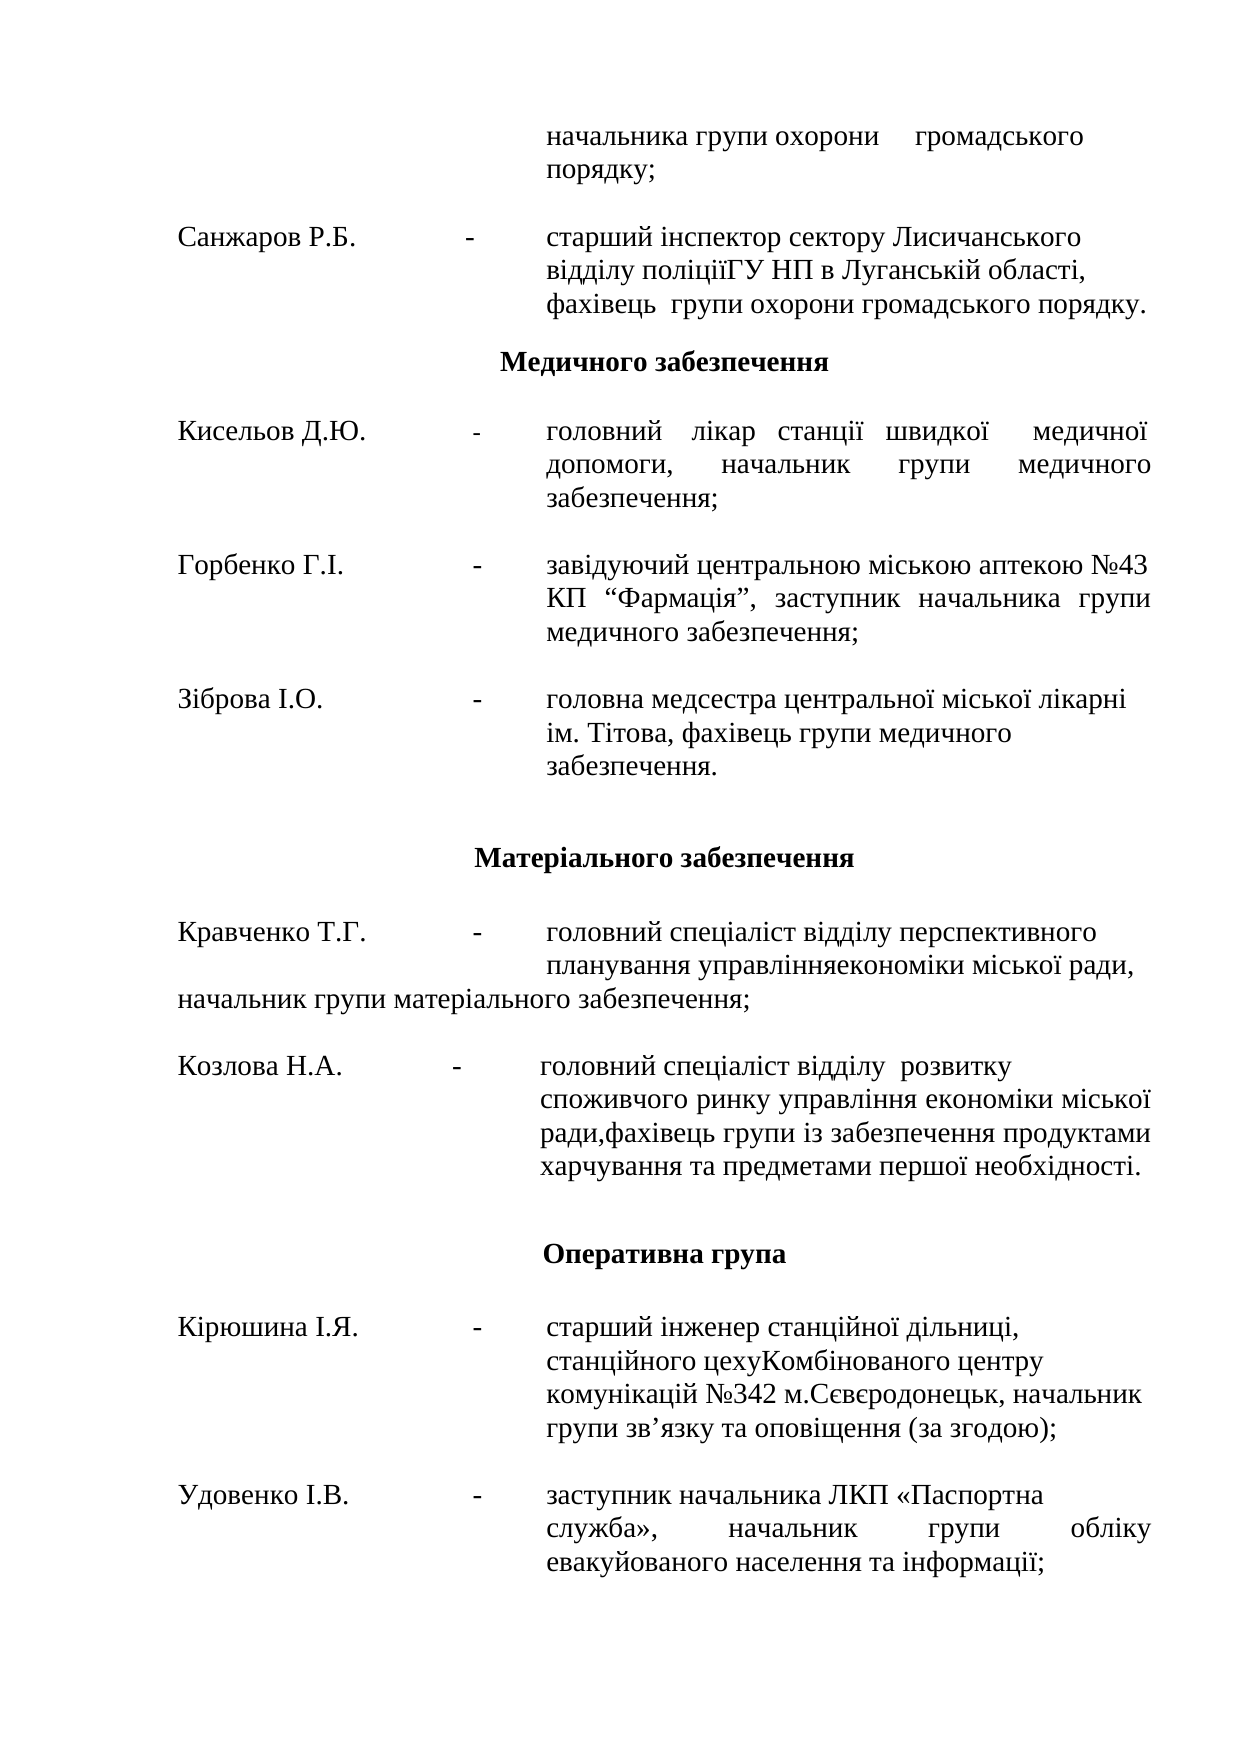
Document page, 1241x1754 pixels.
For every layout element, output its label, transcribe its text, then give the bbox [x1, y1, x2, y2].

text споживчого ринку управління економіки міської ради,фахівець групи із забезпечення продуктами харчування та предметами першої необхідності. [177, 1081, 1152, 1182]
subtitle Оперативна група [177, 1236, 1152, 1269]
text Кірюшина І.Я. - старший інженер станційної дільниці, [177, 1309, 1152, 1343]
text комунікацій №342 м.Сєвєродонецьк, начальник [472, 1376, 1152, 1410]
text допомоги, начальник групи медичного забезпечення; [546, 446, 1152, 513]
text забезпечення. [472, 748, 1152, 782]
text Кисельов Д.Ю. - головний лікар станції швидкої медичної [177, 413, 1152, 446]
subtitle Кравченко Т.Г. - головний спеціаліст відділу перспективного планування управлінняекономіки міської ради, [177, 914, 1152, 981]
text служба», начальник групи обліку евакуйованого населення та інформації; [546, 1510, 1152, 1577]
text Зіброва І.О. - головна медсестра центральної міської лікарні [177, 681, 1152, 715]
text Удовенко І.В. - заступник начальника ЛКП «Паспортна [177, 1477, 1152, 1510]
text Горбенко Г.І. - завідуючий центральною міською аптекою №43 [177, 547, 1152, 581]
text Санжаров Р.Б. - старший інспектор сектору Лисичанського відділу поліціїГУ НП в Луганській області, фахівець групи охорони громадського порядку. [177, 219, 1152, 319]
text Козлова Н.А. - головний спеціаліст відділу розвитку [177, 1048, 1152, 1081]
text станційного цехуКомбінованого центру [177, 1343, 1152, 1376]
text ім. Тітова, фахівець групи медичного [472, 715, 1152, 748]
text групи зв’язку та оповіщення (за згодою); [472, 1410, 1152, 1443]
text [177, 118, 1152, 185]
subtitle Медичного забезпечення [177, 344, 1152, 378]
subtitle Матеріального забезпечення [177, 840, 1152, 874]
text КП “Фармація”, заступник начальника групи медичного забезпечення; [546, 581, 1152, 648]
subtitle начальник групи матеріального забезпечення; [177, 981, 1152, 1014]
